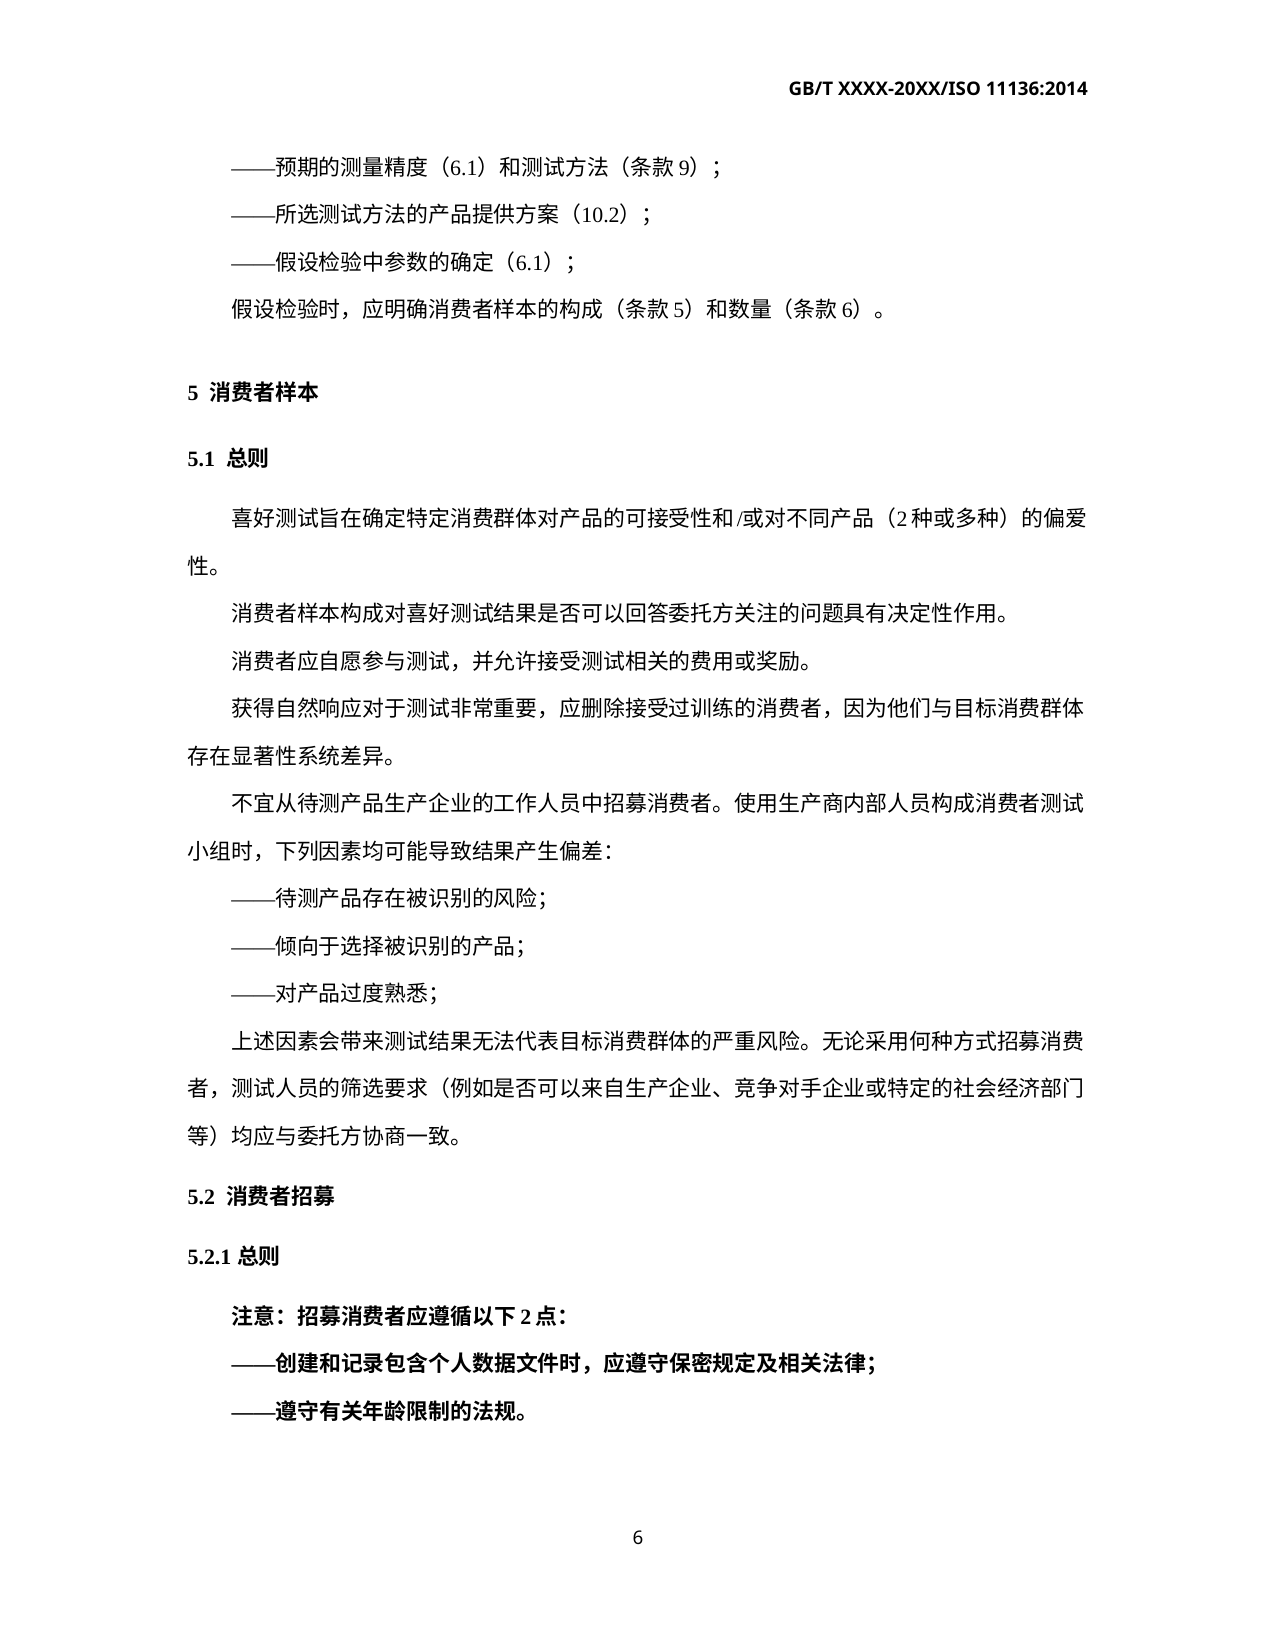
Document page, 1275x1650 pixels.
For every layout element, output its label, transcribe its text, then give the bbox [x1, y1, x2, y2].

text ——假设检验中参数的确定（6.1）； [187, 245, 1087, 277]
text 上述因素会带来测试结果无法代表目标消费群体的严重风险。无论采用何种方式招募消费者，测试人员的筛选要求（例如是否可以来自生产企业、竞争对手企业或特定的社会经济部门等）均应与委托方协商一致。 [187, 1024, 1087, 1151]
text 不宜从待测产品生产企业的工作人员中招募消费者。使用生产商内部人员构成消费者测试小组时，下列因素均可能导致结果产生偏差： [187, 786, 1087, 866]
text 消费者应自愿参与测试，并允许接受测试相关的费用或奖励。 [187, 644, 1087, 676]
subtitle 5 消费者样本 [187, 375, 1087, 407]
text ——预期的测量精度（6.1）和测试方法（条款9）； [187, 150, 1087, 182]
text ——所选测试方法的产品提供方案（10.2）； [187, 197, 1087, 229]
text 注意：招募消费者应遵循以下2点： [187, 1299, 1087, 1331]
subtitle 5.2.1 总则 [187, 1239, 1087, 1271]
subtitle 5.1 总则 [187, 441, 1087, 473]
text 假设检验时，应明确消费者样本的构成（条款5）和数量（条款6）。 [187, 292, 1087, 324]
subtitle 5.2 消费者招募 [187, 1179, 1087, 1211]
text ——创建和记录包含个人数据文件时，应遵守保密规定及相关法律； [187, 1346, 1087, 1378]
text 喜好测试旨在确定特定消费群体对产品的可接受性和/或对不同产品（2种或多种）的偏爱性。 [187, 501, 1087, 581]
text ——倾向于选择被识别的产品； [187, 929, 1087, 961]
text 获得自然响应对于测试非常重要，应删除接受过训练的消费者，因为他们与目标消费群体存在显著性系统差异。 [187, 691, 1087, 771]
text ——对产品过度熟悉； [187, 976, 1087, 1008]
text ——遵守有关年龄限制的法规。 [187, 1394, 1087, 1426]
text ——待测产品存在被识别的风险； [187, 881, 1087, 913]
text 消费者样本构成对喜好测试结果是否可以回答委托方关注的问题具有决定性作用。 [187, 596, 1087, 628]
